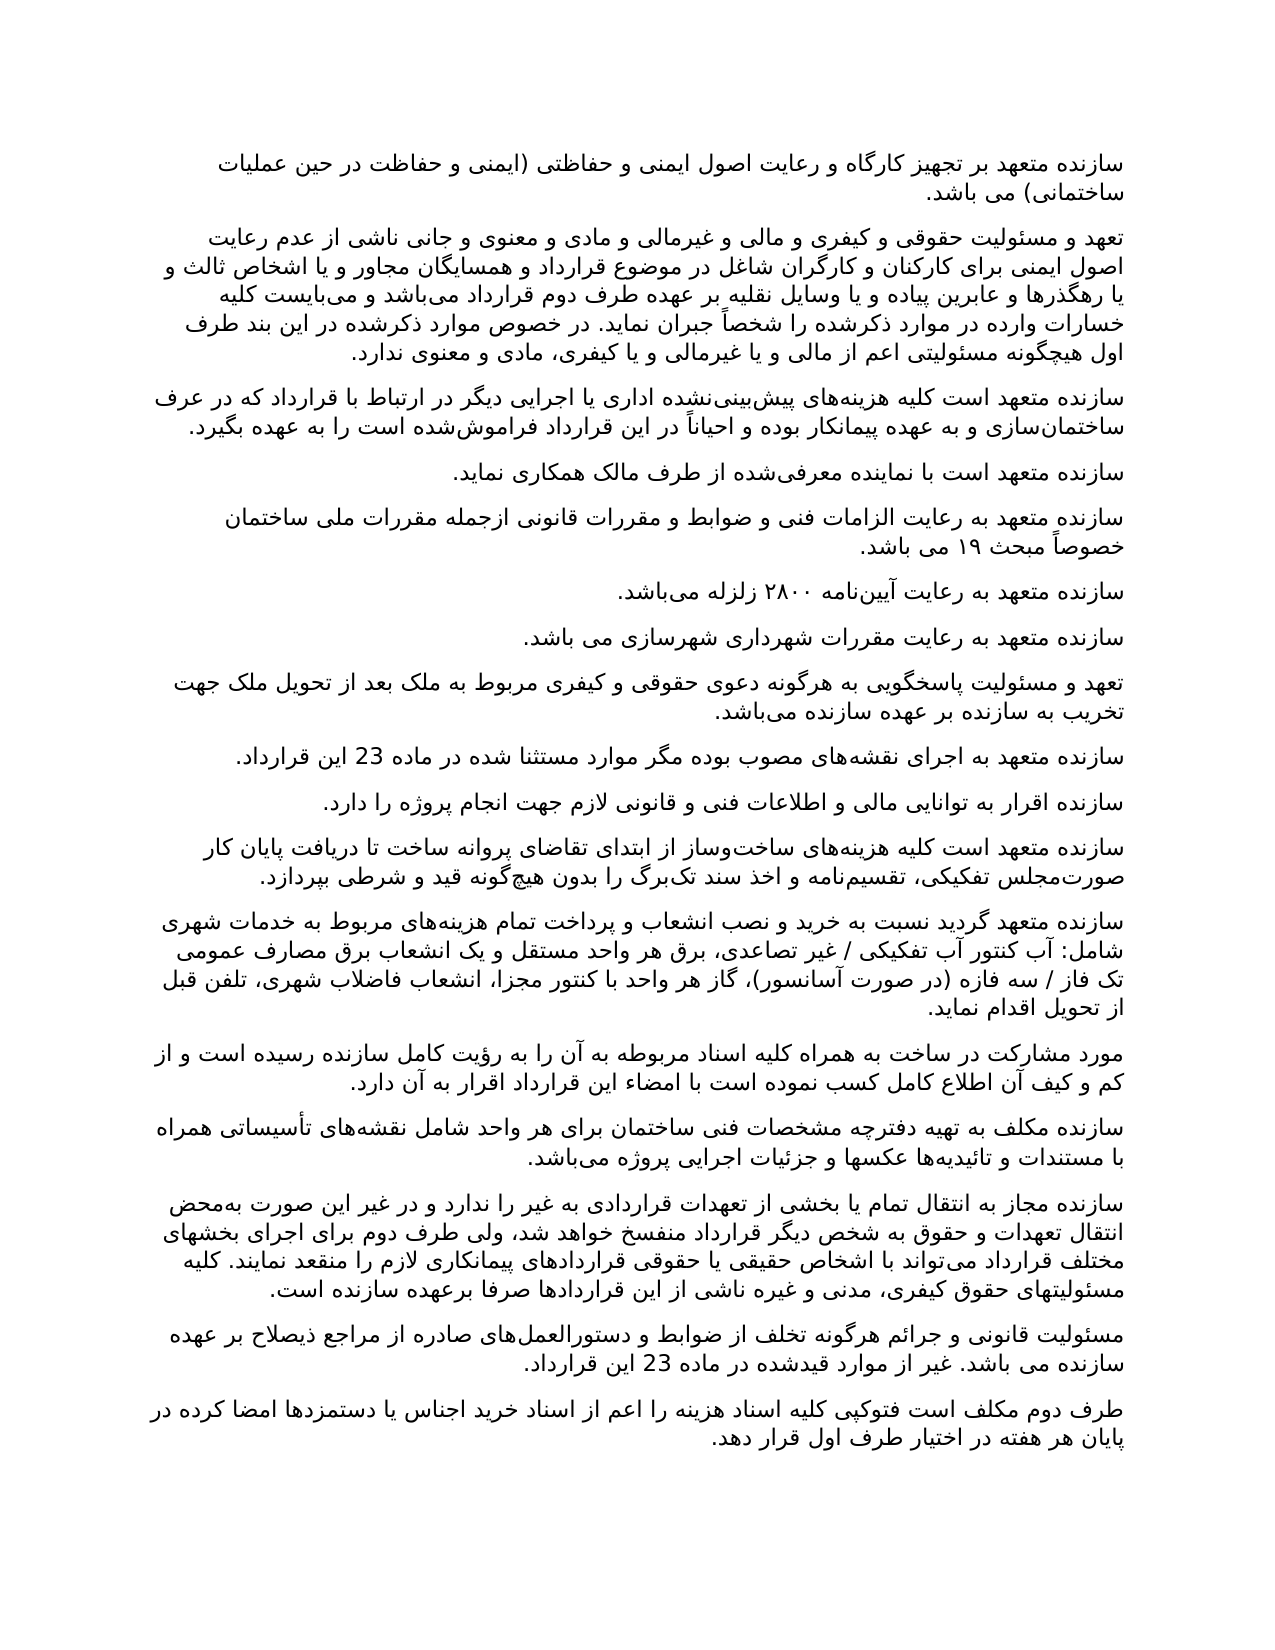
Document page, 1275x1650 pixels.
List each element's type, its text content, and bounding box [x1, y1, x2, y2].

text سازنده متعهد است کلیه هزینه‌های ساخت‌وساز از ابتدای تقاضای پروانه ساخت تا دریافت پایان کار صورت‌مجلس تفکیکی، تقسیم‌نامه و اخذ سند تک‌برگ را بدون هیچ‌گونه قید و شرطی بپردازد. [150, 834, 1125, 889]
text سازنده متعهد است با نماینده معرفی‌شده از طرف مالک همکاری نماید. [150, 459, 1125, 485]
text سازنده متعهد به رعایت الزامات فنی و ضوابط و مقررات قانونی ازجمله مقررات ملی ساختمان خصوصاً مبحث ۱۹ می­ باشد. [150, 504, 1125, 559]
text سازنده مجاز به انتقال تمام یا بخشی از تعهدات قراردادی به غیر را ندارد و در غیر این صورت به‌محض انتقال تعهدات و حقوق به شخص دیگر قرارداد منفسخ خواهد شد، ولی طرف دوم برای اجرای بخشهای مختلف قرارداد می‌­تواند با اشخاص حقیقی یا حقوقی قراردادهای پیمانکاری لازم را منقعد نمایند. کلیه مسئولیت­های حقوق کیفری، مدنی و غیره ناشی از این قراردادها صرفا برعهده سازنده است. [150, 1190, 1125, 1303]
text تعهد و مسئولیت پاسخگویی به هرگونه دعوی حقوقی و کیفری مربوط به ملک بعد از تحویل ملک جهت تخریب به سازنده بر عهده سازنده می‌­باشد. [150, 669, 1125, 724]
text مورد مشارکت در ساخت به همراه کلیه اسناد مربوطه به آن را به رؤیت کامل سازنده رسیده است و از کم و کیف آن اطلاع کامل کسب نموده است با امضاء این قرارداد اقرار به آن دارد. [150, 1040, 1125, 1095]
text سازنده مکلف به تهیه دفترچه مشخصات فنی ساختمان برای هر واحد شامل نقشه‌های تأسیساتی همراه با مستندات و تائیدیه­‌ها عکس­ها و جزئیات اجرایی پروژه می‌­باشد. [150, 1114, 1125, 1171]
text مسئولیت قانونی و جرائم هرگونه تخلف از ضوابط و دستورالعمل‌های صادره از مراجع ذیصلاح بر عهده سازنده می­ باشد. غیر از موارد قیدشده در ماده 23 این قرارداد. [150, 1322, 1125, 1377]
text سازنده متعهد به رعایت مقررات شهرداری شهرسازی می­ باشد. [150, 624, 1125, 650]
text سازنده متعهد است کلیه هزینه‌های پیش‌بینی‌نشده اداری یا اجرایی دیگر در ارتباط با قرارداد که در عرف ساختمان‌سازی و به عهده پیمانکار بوده و احیاناً در این قرارداد فراموش‌شده است را به عهده بگیرد. [150, 384, 1125, 440]
text سازنده متعهد به رعایت آیین‌نامه ۲۸۰۰ زلزله می‌­باشد. [150, 578, 1125, 605]
text طرف دوم مكلف است فتوكپی كليه اسناد هزينه را اعم از اسناد خريد اجناس يا دستمزدها امضا كرده در پايان هر هفته در اختيار طرف اول قرار دهد. [150, 1396, 1125, 1451]
text سازنده متعهد بر تجهیز کارگاه و رعایت اصول ایمنی و حفاظتی (ایمنی و حفاظت در حین عملیات ساختمانی) می­ باشد. [150, 150, 1125, 205]
text سازنده اقرار به توانایی مالی و اطلاعات فنی و قانونی لازم جهت انجام پروژه را دارد. [150, 789, 1125, 815]
text تعهد و مسئولیت حقوقی و کیفری و مالی و غیرمالی و مادی و معنوی و جانی ناشی از عدم رعایت اصول ایمنی برای کارکنان و کارگران شاغل در موضوع قرارداد و همسایگان مجاور و یا اشخاص ثالث و یا رهگذرها و عابرین پیاده و یا وسایل نقلیه بر عهده طرف دوم قرارداد می‌باشد و می‌بایست کلیه خسارات وارده در موارد ذکرشده را شخصاً جبران نماید. در خصوص موارد ذکرشده در این بند طرف اول هیچگونه مسئولیتی اعم از مالی و یا غیرمالی و یا کیفری، مادی و معنوی ندارد. [150, 224, 1125, 366]
text سازنده متعهد گردید نسبت به خرید و نصب انشعاب و پرداخت تمام هزینه‌های مربوط به خدمات شهری شامل: آب کنتور آب تفکیکی / غیر تصاعدی، برق هر واحد مستقل و یک انشعاب برق مصارف عمومی تک فاز / سه فازه (در صورت آسانسور)، گاز هر واحد با کنتور مجزا، انشعاب فاضلاب شهری، تلفن قبل از تحویل اقدام نماید. [150, 908, 1125, 1021]
text سازنده متعهد به اجرای نقشه‌های مصوب بوده مگر موارد مستثنا شده در ماده 23 این قرارداد. [150, 743, 1125, 770]
